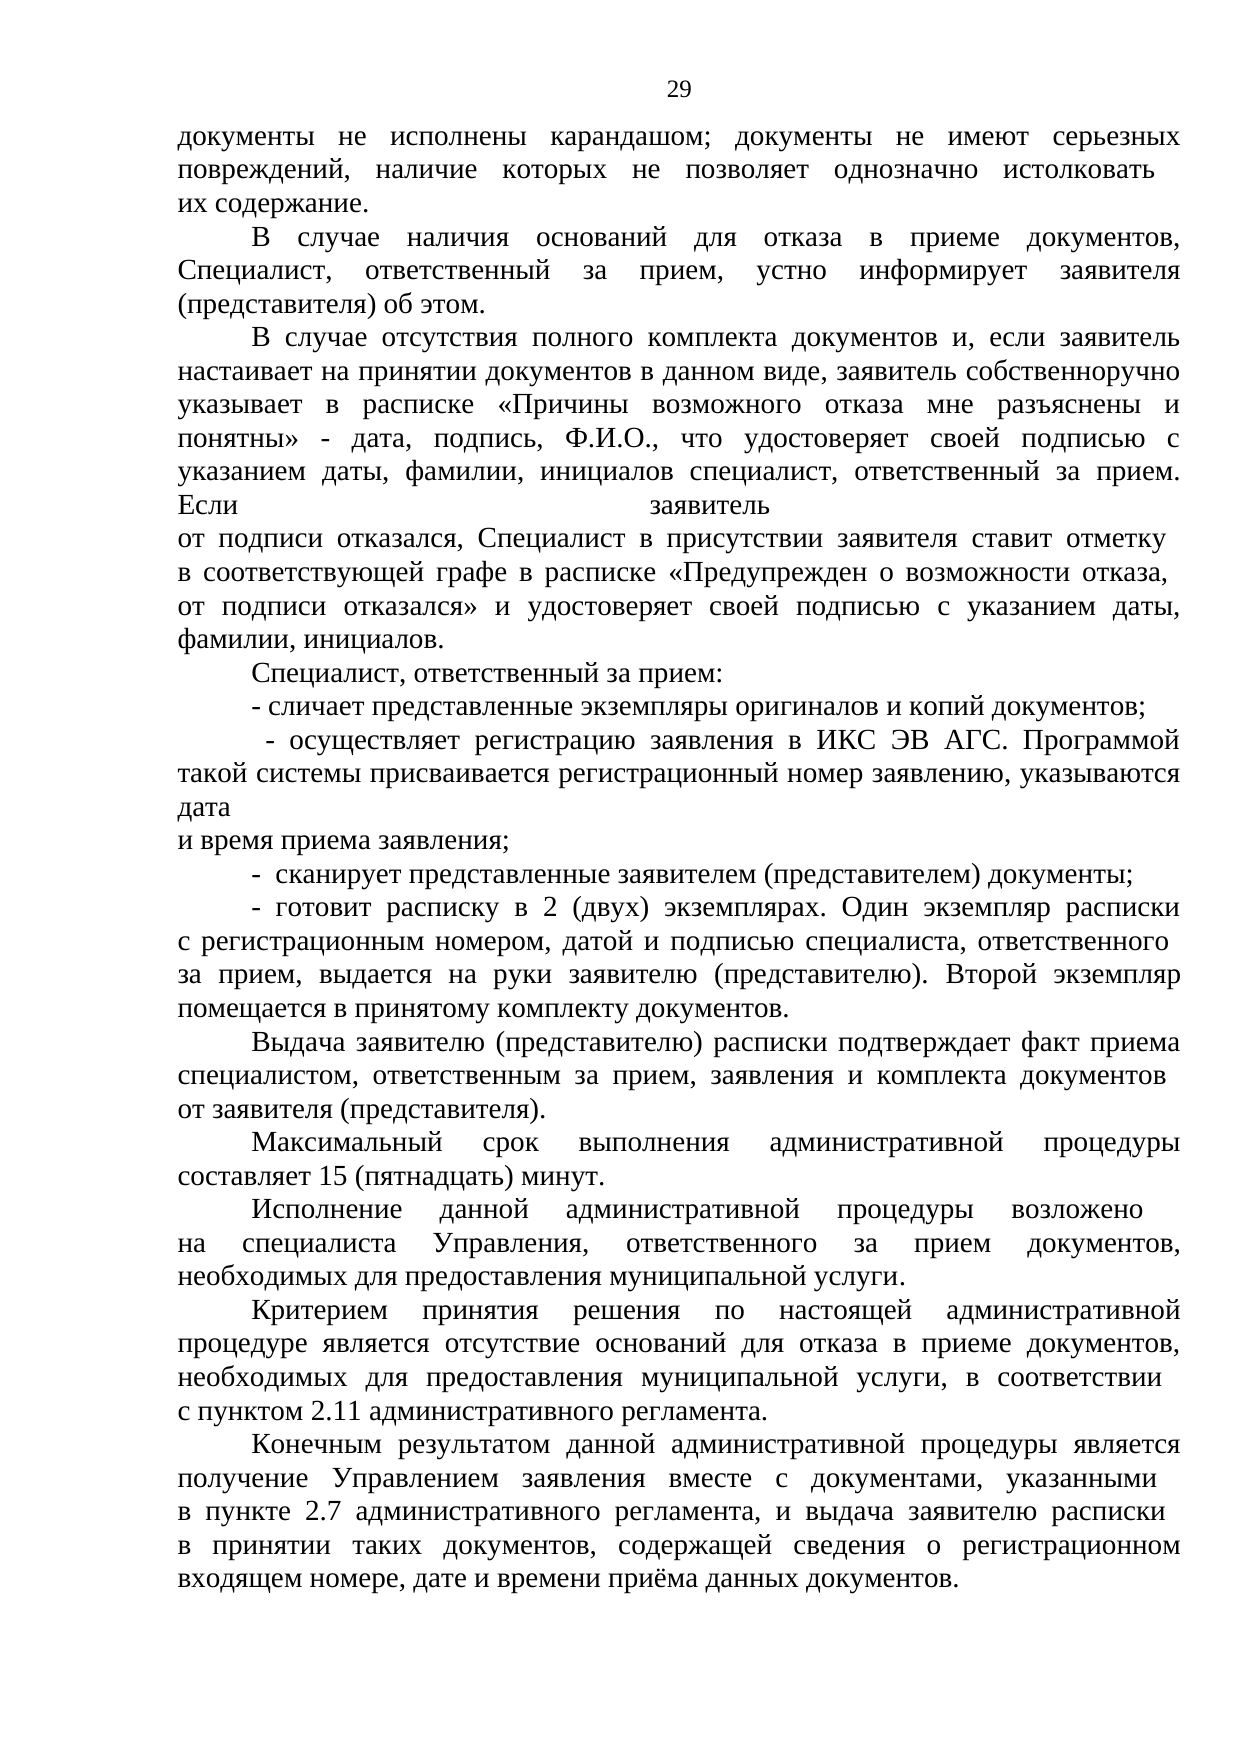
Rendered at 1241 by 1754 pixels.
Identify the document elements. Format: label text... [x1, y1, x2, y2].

text Критерием принятия решения по настоящей административной процедуре является отсутствие оснований для отказа в приеме документов, необходимых для предоставления муниципальной услуги, в соответствии с пунктом 2.11 административного регламента. [177, 1292, 1181, 1426]
text Исполнение данной административной процедуры возложено на специалиста Управления, ответственного за прием документов, необходимых для предоставления муниципальной услуги. [177, 1191, 1181, 1292]
text - осуществляет регистрацию заявления в ИКС ЭВ АГС. Программой такой системы присваивается регистрационный номер заявлению, указываются дата и время приема заявления; [177, 722, 1181, 856]
text Максимальный срок выполнения административной процедуры составляет 15 (пятнадцать) минут. [177, 1124, 1181, 1191]
text - готовит расписку в 2 (двух) экземплярах. Один экземпляр расписки с регистрационным номером, датой и подписью специалиста, ответственного за прием, выдается на руки заявителю (представителю). Второй экземпляр помещается в принятому комплекту документов. [177, 889, 1181, 1024]
text Специалист, ответственный за прием: [177, 655, 1181, 688]
text - сличает представленные экземпляры оригиналов и копий документов; [177, 688, 1181, 722]
text В случае отсутствия полного комплекта документов и, если заявитель настаивает на принятии документов в данном виде, заявитель собственноручно указывает в расписке «Причины возможного отказа мне разъяснены и понятны» - дата, подпись, Ф.И.О., что удостоверяет своей подписью с указанием даты, фамилии, инициалов специалист, ответственный за прием. Если заявитель от подписи отказался, Специалист в присутствии заявителя ставит отметку в соответствующей графе в расписке «Предупрежден о возможности отказа, от подписи отказался» и удостоверяет своей подписью с указанием даты, фамилии, инициалов. [177, 319, 1181, 655]
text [177, 118, 1181, 219]
text Конечным результатом данной административной процедуры является получение Управлением заявления вместе с документами, указанными в пункте 2.7 административного регламента, и выдача заявителю расписки в принятии таких документов, содержащей сведения о регистрационном входящем номере, дате и времени приёма данных документов. [177, 1426, 1181, 1594]
text Выдача заявителю (представителю) расписки подтверждает факт приема специалистом, ответственным за прием, заявления и комплекта документов от заявителя (представителя). [177, 1024, 1181, 1124]
text В случае наличия оснований для отказа в приеме документов, Специалист, ответственный за прием, устно информирует заявителя (представителя) об этом. [177, 219, 1181, 319]
text - сканирует представленные заявителем (представителем) документы; [177, 856, 1181, 889]
